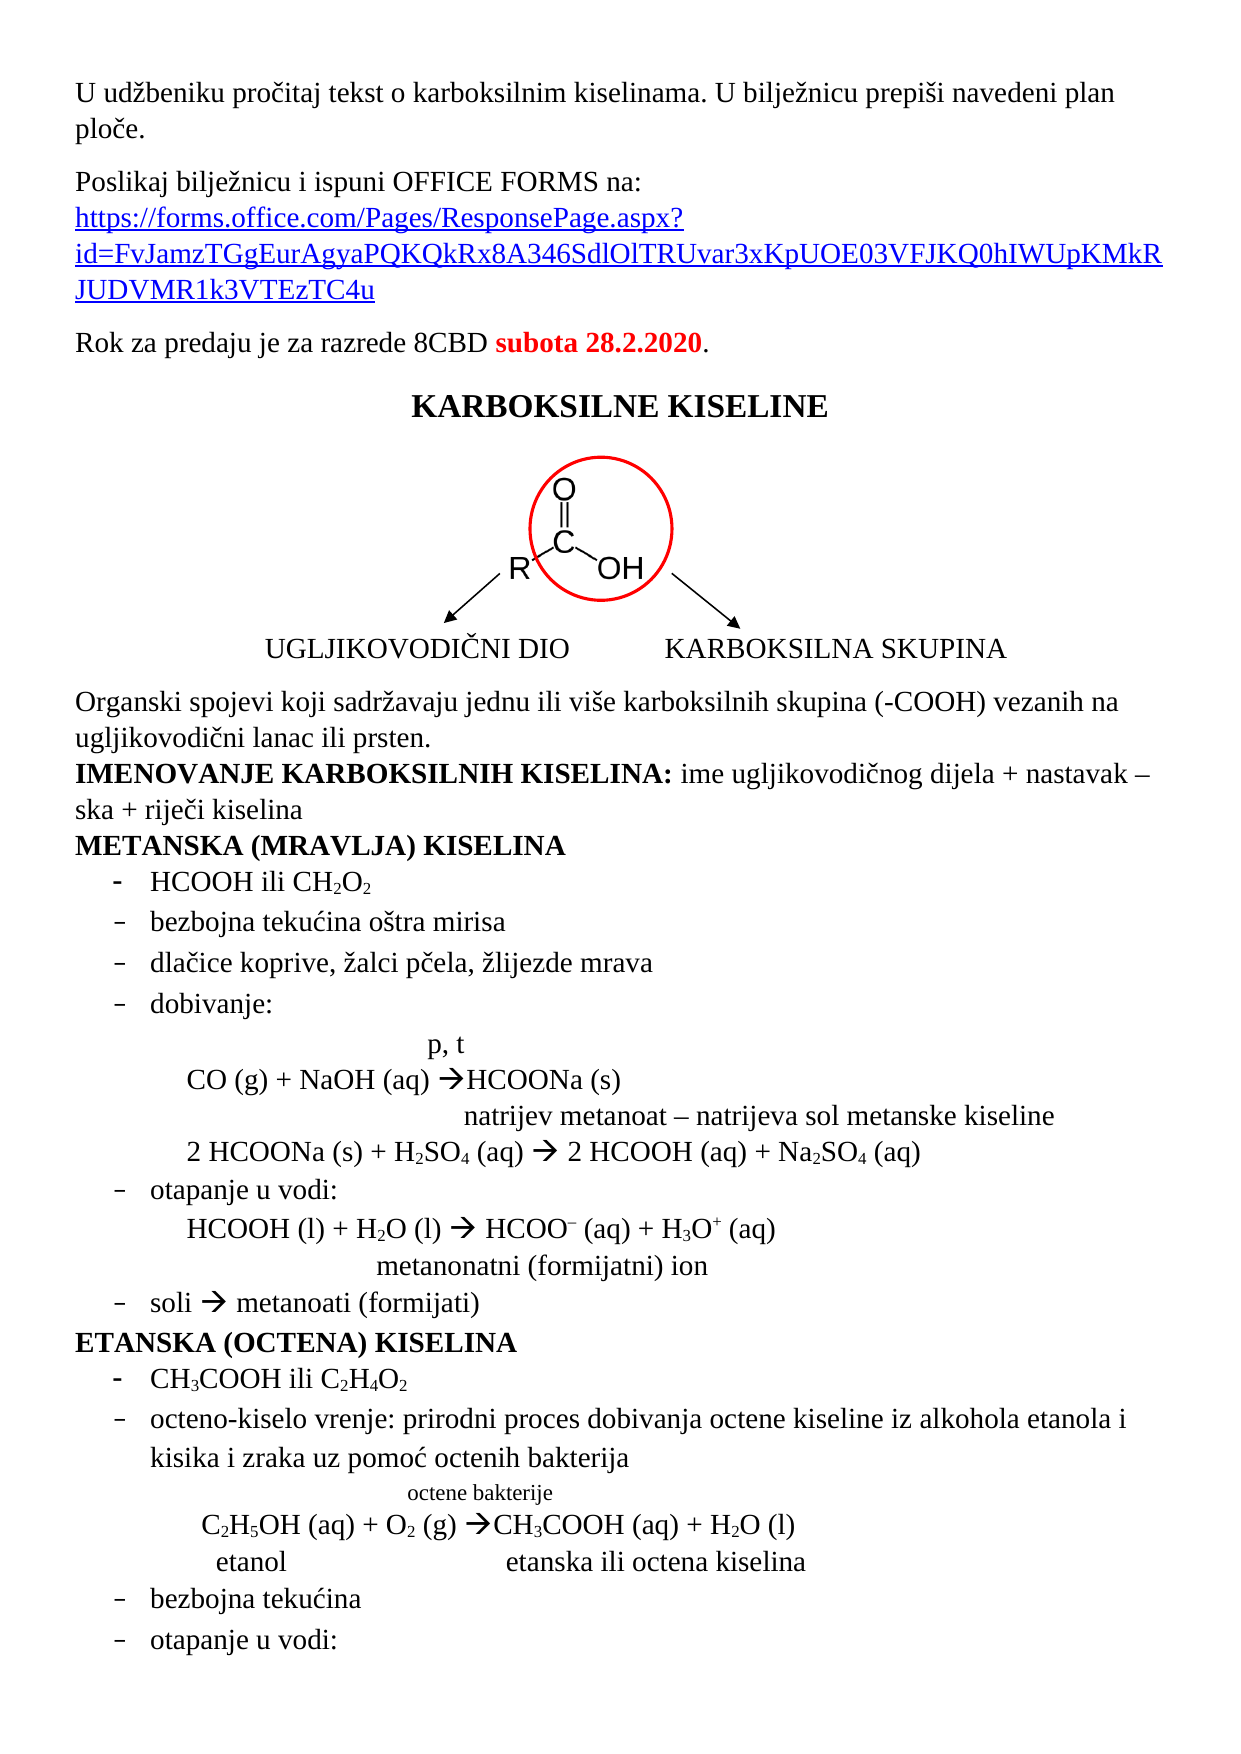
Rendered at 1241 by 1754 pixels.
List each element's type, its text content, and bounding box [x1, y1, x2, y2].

text METANSKA (MRAVLJA) KISELINA [75, 828, 1165, 862]
text CO (g) + NaOH (aq) HCOONa (s) [150, 1062, 1165, 1096]
picture [639, 580, 654, 592]
text Organski spojevi koji sadržavaju jednu ili više karboksilnih skupina (-COOH) vezanih na ugljikovodični lanac ili prsten. [75, 684, 1165, 753]
list bezbojna tekućina [112, 1580, 1165, 1615]
text p, t [150, 1026, 1165, 1059]
list dlačice koprive, žalci pčela, žlijezde mrava [112, 944, 1165, 980]
list otapanje u vodi: [112, 1621, 1165, 1656]
text natrijev metanoat – natrijeva sol metanske kiseline [150, 1098, 1165, 1132]
list otapanje u vodi: [112, 1171, 1165, 1206]
list soli metanoati (formijati) [112, 1284, 1165, 1320]
picture [532, 463, 654, 592]
text octene bakterije [150, 1479, 1165, 1505]
list CH3COOH ili C2H4O2 [112, 1361, 1165, 1395]
list octeno-kiselo vrenje: prirodni proces dobivanja octene kiseline iz alkohola etanola i kisika i zraka uz pomoć octenih bakterija [112, 1400, 1165, 1474]
text etanol etanska ili octena kiselina [150, 1544, 1165, 1577]
text Rok za predaju je za razrede 8CBD subota 28.2.2020. [75, 325, 1165, 359]
text C2H5OH (aq) + O2 (g) CH3COOH (aq) + H2O (l) [150, 1507, 1165, 1541]
list dobivanje: [112, 985, 1165, 1021]
text KARBOKSILNE KISELINE [75, 386, 1165, 425]
picture [497, 463, 567, 592]
text IMENOVANJE KARBOKSILNIH KISELINA: ime ugljikovodičnog dijela + nastavak –ska + riječi kiselina [75, 756, 1165, 826]
text 2 HCOONa (s) + H2SO4 (aq) 2 HCOOH (aq) + Na2SO4 (aq) [150, 1134, 1165, 1168]
text U udžbeniku pročitaj tekst o karboksilnim kiselinama. U bilježnicu prepiši navedeni plan ploče. [75, 75, 1165, 145]
text UGLJIKOVODIČNI DIO KARBOKSILNA SKUPINA [75, 631, 1165, 664]
text ETANSKA (OCTENA) KISELINA [75, 1325, 1165, 1358]
text HCOOH (l) + H2O (l) HCOO– (aq) + H3O+ (aq) [150, 1212, 1165, 1245]
text Poslikaj bilježnicu i ispuni OFFICE FORMS na: https://forms.office.com/Pages/ResponsePage.aspx?id=FvJamzTGgEurAgyaPQKQkRx8A346SdlOlTRUvar3xKpUOE03VFJKQ0hIWUpKMkRJUDVMR1k3VTEzTC4u [75, 164, 1165, 306]
picture [635, 463, 654, 477]
list bezbojna tekućina oštra mirisa [112, 903, 1165, 939]
text metanonatni (formijatni) ion [150, 1248, 1165, 1281]
list HCOOH ili CH2O2 [112, 864, 1165, 898]
